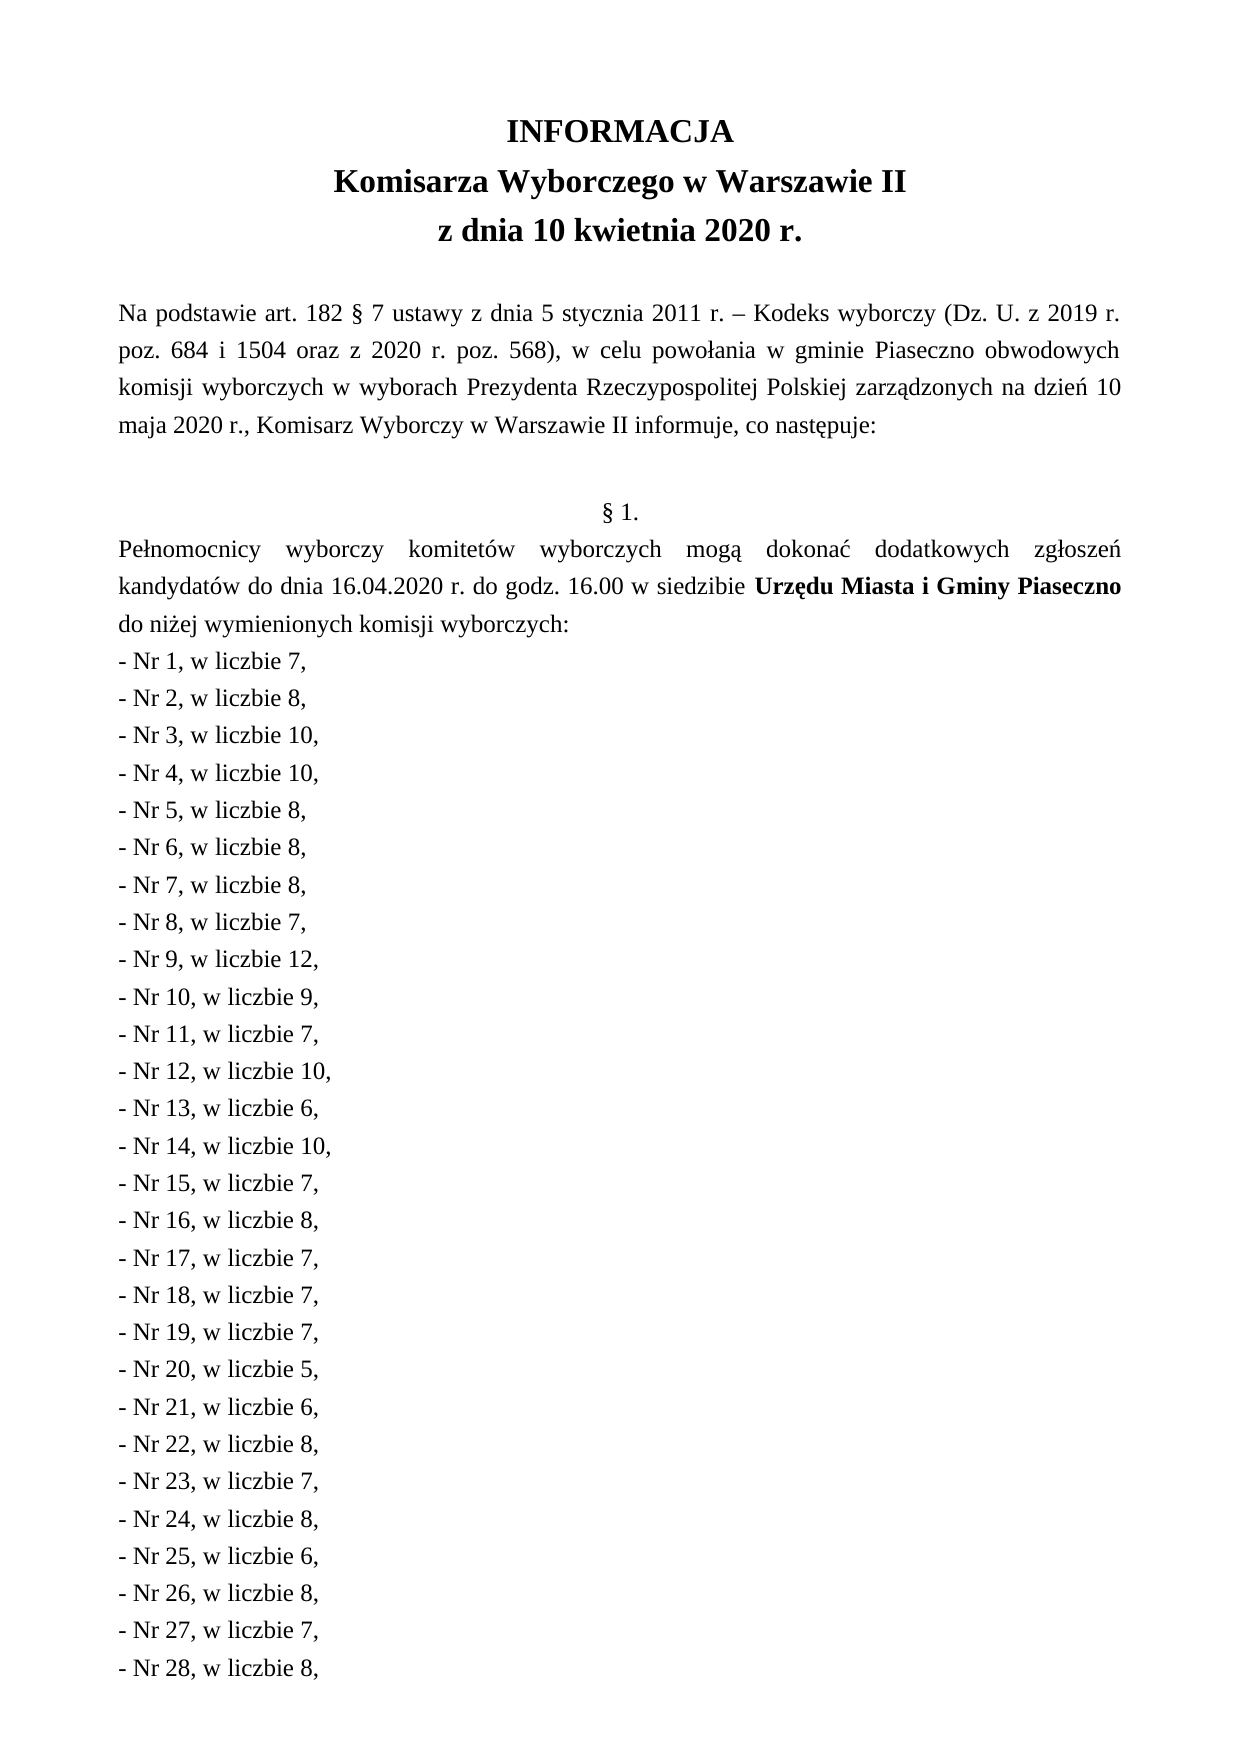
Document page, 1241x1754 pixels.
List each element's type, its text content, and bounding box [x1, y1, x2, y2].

text - Nr 21, w liczbie 6, [118, 1392, 1122, 1421]
text - Nr 4, w liczbie 10, [118, 758, 1122, 787]
text - Nr 9, w liczbie 12, [118, 944, 1122, 973]
text - Nr 23, w liczbie 7, [118, 1466, 1122, 1495]
text - Nr 10, w liczbie 9, [118, 982, 1122, 1010]
text - Nr 28, w liczbie 8, [118, 1653, 1122, 1682]
text - Nr 1, w liczbie 7, [118, 646, 1122, 675]
text - Nr 16, w liczbie 8, [118, 1205, 1122, 1234]
text - Nr 11, w liczbie 7, [118, 1019, 1122, 1048]
text - Nr 17, w liczbie 7, [118, 1243, 1122, 1271]
text - Nr 6, w liczbie 8, [118, 832, 1122, 861]
text z dnia 10 kwietnia 2020 r. [118, 211, 1122, 249]
text - Nr 3, w liczbie 10, [118, 721, 1122, 749]
text - Nr 5, w liczbie 8, [118, 795, 1122, 824]
text Komisarza Wyborczego w Warszawie II [118, 161, 1122, 199]
text - Nr 24, w liczbie 8, [118, 1504, 1122, 1532]
text - Nr 18, w liczbie 7, [118, 1280, 1122, 1309]
text - Nr 12, w liczbie 10, [118, 1056, 1122, 1085]
text INFORMACJA [118, 111, 1122, 149]
text - Nr 26, w liczbie 8, [118, 1578, 1122, 1607]
text - Nr 13, w liczbie 6, [118, 1093, 1122, 1122]
text - Nr 20, w liczbie 5, [118, 1354, 1122, 1383]
text - Nr 14, w liczbie 10, [118, 1131, 1122, 1159]
text - Nr 19, w liczbie 7, [118, 1317, 1122, 1346]
text Pełnomocnicy wyborczy komitetów wyborczych mogą dokonać dodatkowych zgłoszeń kandydatów do dnia 16.04.2020 r. do godz. 16.00 w siedzibie Urzędu Miasta i Gminy Piaseczno do niżej wymienionych komisji wyborczych: [118, 534, 1122, 637]
text - Nr 7, w liczbie 8, [118, 870, 1122, 898]
text - Nr 25, w liczbie 6, [118, 1541, 1122, 1570]
text - Nr 15, w liczbie 7, [118, 1168, 1122, 1197]
text - Nr 2, w liczbie 8, [118, 683, 1122, 712]
text Na podstawie art. 182 § 7 ustawy z dnia 5 stycznia 2011 r. – Kodeks wyborczy (Dz. U. z 2019 r. poz. 684 i 1504 oraz z 2020 r. poz. 568), w celu powołania w gminie Piaseczno obwodowych komisji wyborczych w wyborach Prezydenta Rzeczypospolitej Polskiej zarządzonych na dzień 10 maja 2020 r., Komisarz Wyborczy w Warszawie II informuje, co następuje: [118, 298, 1122, 438]
text - Nr 8, w liczbie 7, [118, 907, 1122, 936]
text § 1. [118, 497, 1122, 526]
text - Nr 27, w liczbie 7, [118, 1616, 1122, 1644]
text - Nr 22, w liczbie 8, [118, 1429, 1122, 1458]
